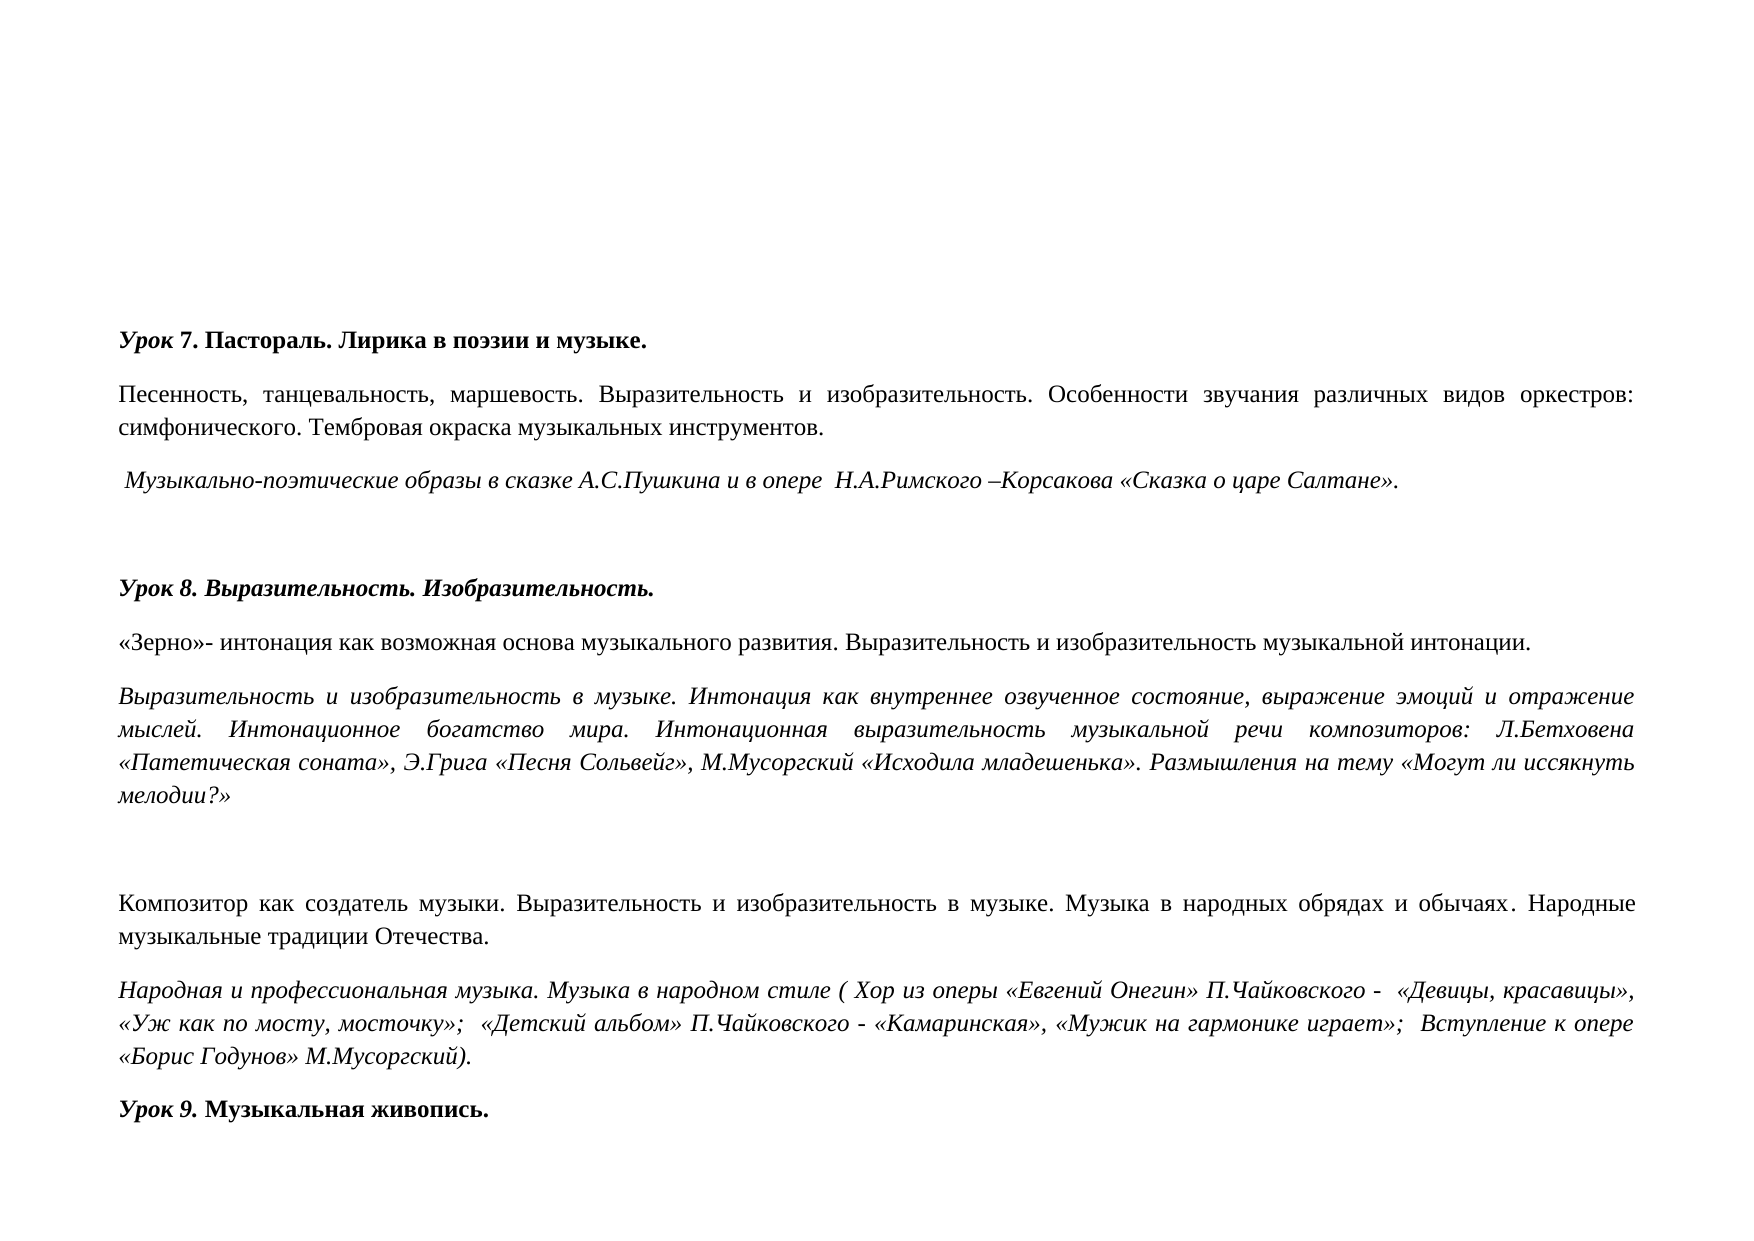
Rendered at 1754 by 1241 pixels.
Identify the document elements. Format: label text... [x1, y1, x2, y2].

text Народная и профессиональная музыка. Музыка в народном стиле ( Хор из оперы «Евгений Онегин» П.Чайковского - «Девицы, красавицы», «Уж как по мосту, мосточку»; «Детский альбом» П.Чайковского - «Камаринская», «Мужик на гармонике играет»; Вступление к опере «Борис Годунов» М.Мусоргский). [118, 975, 1636, 1069]
text Композитор как создатель музыки. Выразительность и изобразительность в музыке. Музыка в народных обрядах и обычаях. Народные музыкальные традиции Отечества. [118, 888, 1636, 949]
text Урок 9. Музыкальная живопись. [118, 1094, 1636, 1123]
text Выразительность и изобразительность в музыке. Интонация как внутреннее озвученное состояние, выражение эмоций и отражение мыслей. Интонационное богатство мира. Интонационная выразительность музыкальной речи композиторов: Л.Бетховена «Патетическая соната», Э.Грига «Песня Сольвейг», М.Мусоргский «Исходила младешенька». Размышления на тему «Могут ли иссякнуть мелодии?» [118, 681, 1636, 809]
text «Зерно»- интонация как возможная основа музыкального развития. Выразительность и изобразительность музыкальной интонации. [118, 627, 1636, 656]
text Песенность, танцевальность, маршевость. Выразительность и изобразительность. Особенности звучания различных видов оркестров: симфонического. Тембровая окраска музыкальных инструментов. [118, 379, 1636, 441]
text Урок 7. Пастораль. Лирика в поэзии и музыке. [118, 325, 1636, 354]
text Урок 8. Выразительность. Изобразительность. [118, 573, 1636, 602]
text Музыкально-поэтические образы в сказке А.С.Пушкина и в опере Н.А.Римского –Корсакова «Сказка о царе Салтане». [118, 466, 1636, 494]
